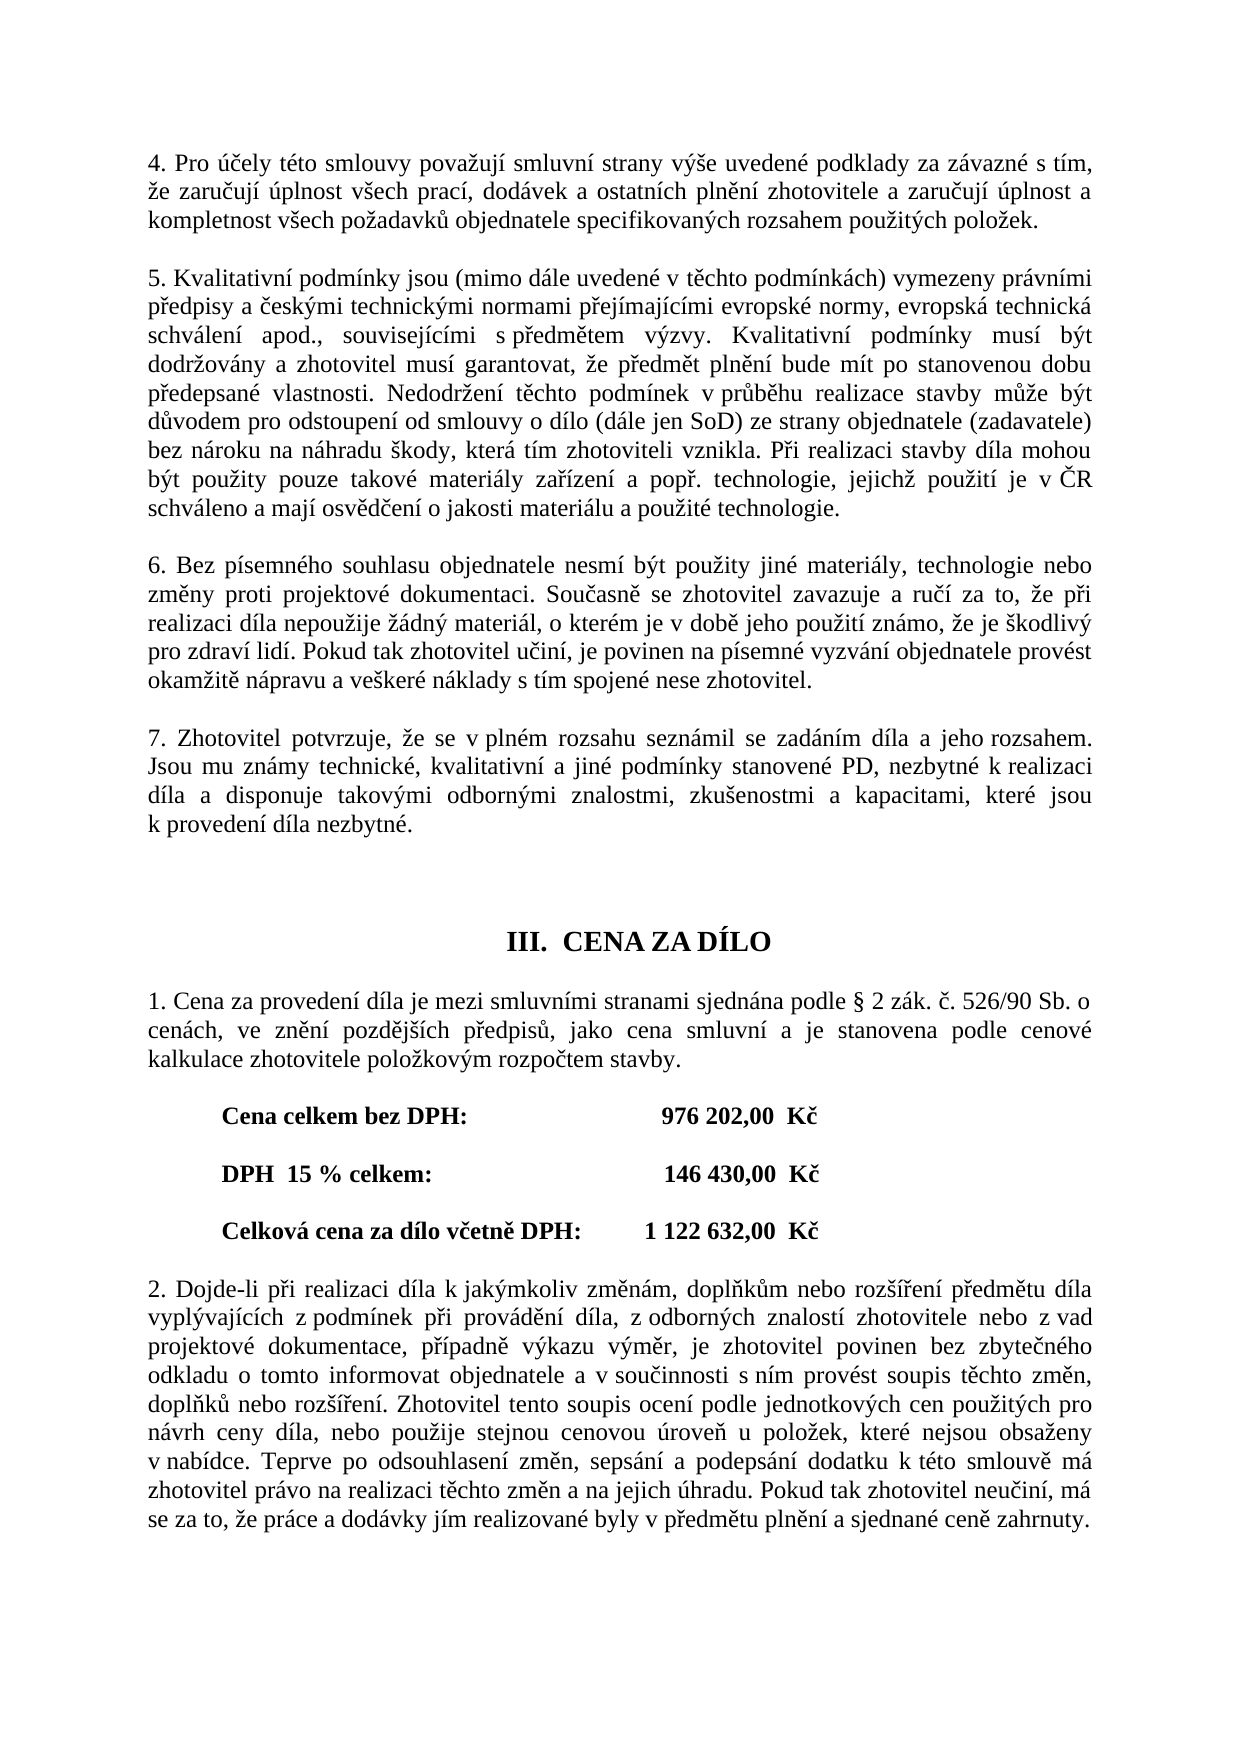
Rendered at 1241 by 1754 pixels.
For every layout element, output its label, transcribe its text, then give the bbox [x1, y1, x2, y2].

text Cena celkem bez DPH: 976 202,00 Kč [221, 1101, 1093, 1130]
subtitle CENA ZA DÍLO [185, 924, 1093, 957]
text 6. Bez písemného souhlasu objednatele nesmí být použity jiné materiály, technologie nebo změny proti projektové dokumentaci. Současně se zhotovitel zavazuje a ručí za to, že při realizaci díla nepoužije žádný materiál, o kterém je v době jeho použití známo, že je škodlivý pro zdraví lidí. Pokud tak zhotovitel učiní, je povinen na písemné vyzvání objednatele provést okamžitě nápravu a veškeré náklady s tím spojené nese zhotovitel. [148, 550, 1093, 694]
text 2. Dojde-li při realizaci díla k jakýmkoliv změnám, doplňkům nebo rozšíření předmětu díla vyplývajících z podmínek při provádění díla, z odborných znalostí zhotovitele nebo z vad projektové dokumentace, případně výkazu výměr, je zhotovitel povinen bez zbytečného odkladu o tomto informovat objednatele a v součinnosti s ním provést soupis těchto změn, doplňků nebo rozšíření. Zhotovitel tento soupis ocení podle jednotkových cen použitých pro návrh ceny díla, nebo použije stejnou cenovou úroveň u položek, které nejsou obsaženy v nabídce. Teprve po odsouhlasení změn, sepsání a podepsání dodatku k této smlouvě má zhotovitel právo na realizaci těchto změn a na jejich úhradu. Pokud tak zhotovitel neučiní, má se za to, že práce a dodávky jím realizované byly v předmětu plnění a sjednané ceně zahrnuty. [148, 1274, 1093, 1532]
text DPH 15 % celkem: 146 430,00 Kč [221, 1159, 1093, 1187]
text 5. Kvalitativní podmínky jsou (mimo dále uvedené v těchto podmínkách) vymezeny právními předpisy a českými technickými normami přejímajícími evropské normy, evropská technická schválení apod., souvisejícími s předmětem výzvy. Kvalitativní podmínky musí být dodržovány a zhotovitel musí garantovat, že předmět plnění bude mít po stanovenou dobu předepsané vlastnosti. Nedodržení těchto podmínek v průběhu realizace stavby může být důvodem pro odstoupení od smlouvy o dílo (dále jen SoD) ze strany objednatele (zadavatele) bez nároku na náhradu škody, která tím zhotoviteli vznikla. Při realizaci stavby díla mohou být použity pouze takové materiály zařízení a popř. technologie, jejichž použití je v ČR schváleno a mají osvědčení o jakosti materiálu a použité technologie. [148, 263, 1093, 521]
text 1. Cena za provedení díla je mezi smluvními stranami sjednána podle § 2 zák. č. 526/90 Sb. o cenách, ve znění pozdějších předpisů, jako cena smluvní a je stanovena podle cenové kalkulace zhotovitele položkovým rozpočtem stavby. [148, 986, 1093, 1072]
text Celková cena za dílo včetně DPH: 1 122 632,00 Kč [221, 1216, 1093, 1245]
text 4. Pro účely této smlouvy považují smluvní strany výše uvedené podklady za závazné s tím, že zaručují úplnost všech prací, dodávek a ostatních plnění zhotovitele a zaručují úplnost a kompletnost všech požadavků objednatele specifikovaných rozsahem použitých položek. [148, 148, 1093, 234]
text 7. Zhotovitel potvrzuje, že se v plném rozsahu seznámil se zadáním díla a jeho rozsahem. Jsou mu známy technické, kvalitativní a jiné podmínky stanovené PD, nezbytné k realizaci díla a disponuje takovými odbornými znalostmi, zkušenostmi a kapacitami, které jsou k provedení díla nezbytné. [148, 723, 1093, 838]
